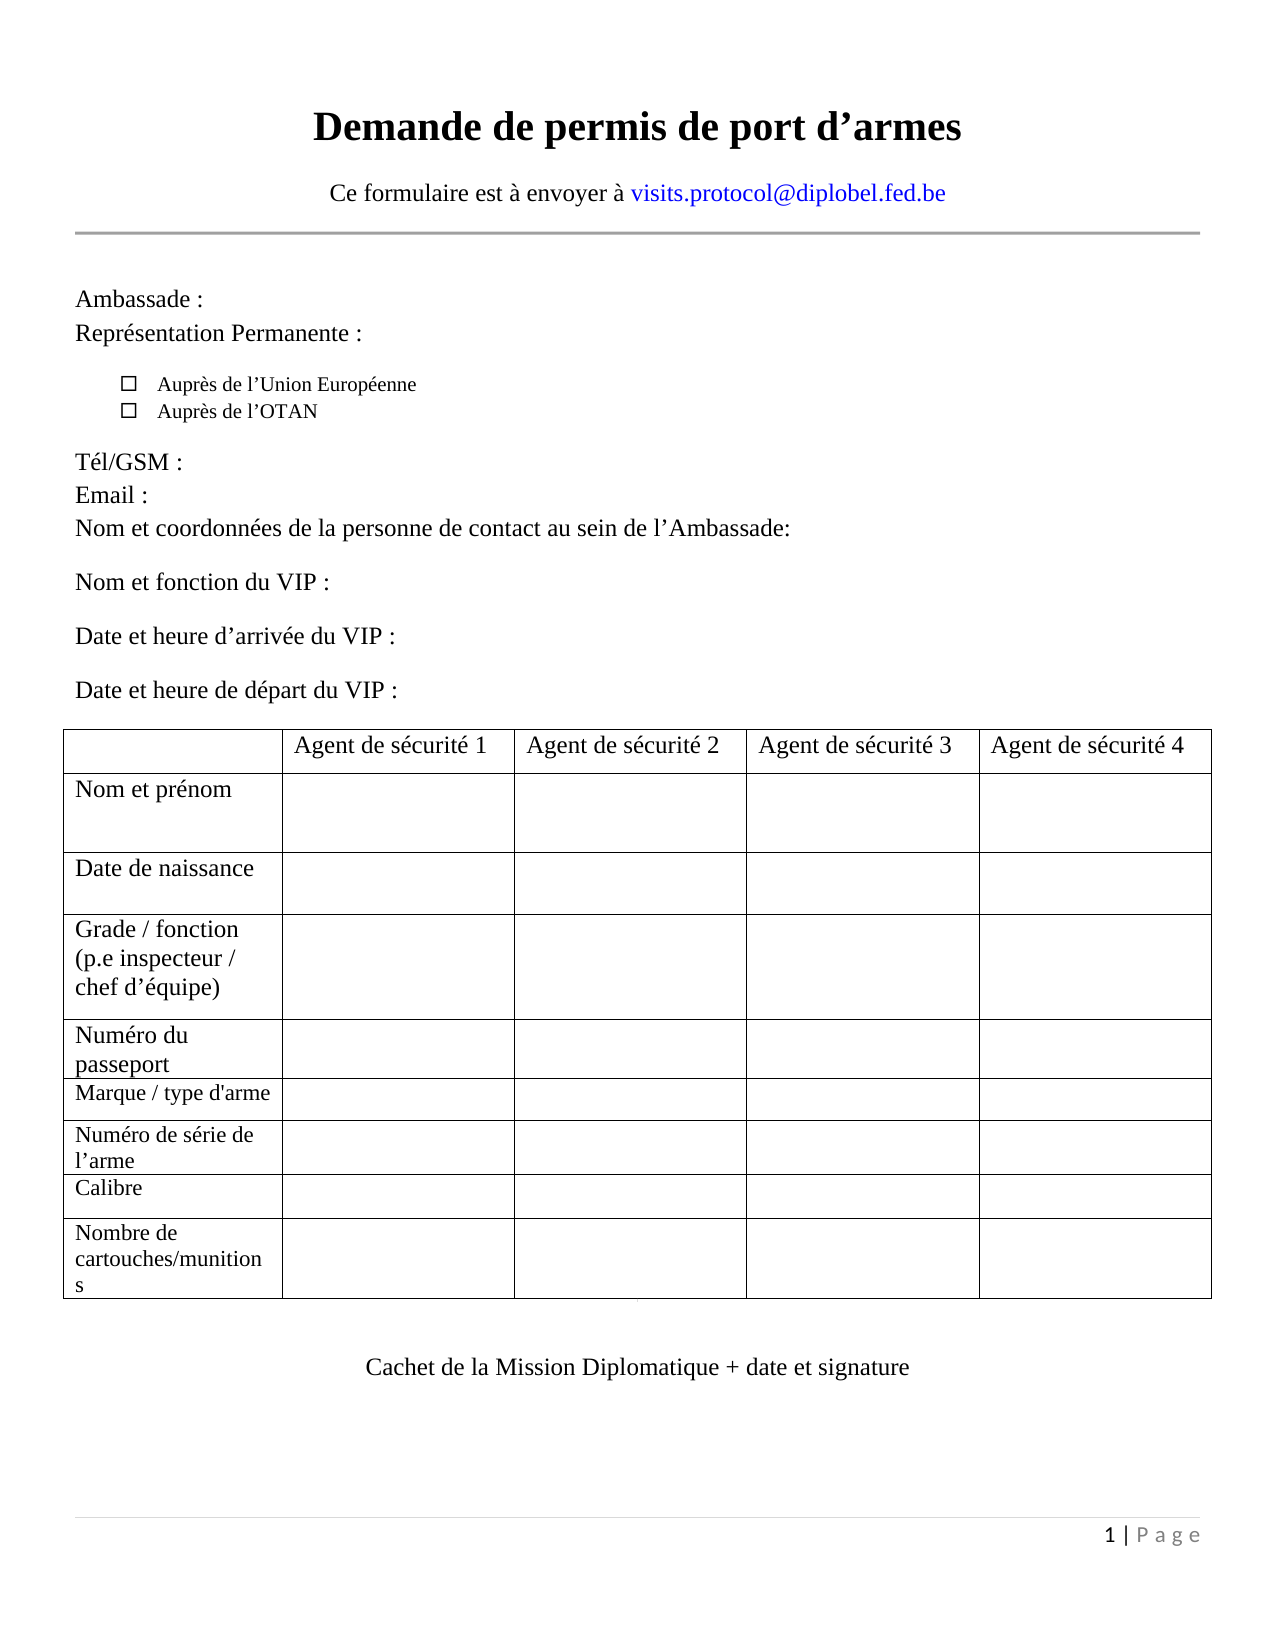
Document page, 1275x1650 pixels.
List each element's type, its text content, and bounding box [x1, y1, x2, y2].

table_cell [980, 915, 1211, 1019]
table_cell Marque / type d'arme [64, 1079, 282, 1120]
table_cell [980, 1219, 1211, 1298]
text Ambassade : Représentation Permanente : [75, 284, 1200, 346]
table_cell [747, 1121, 979, 1173]
table_cell Grade / fonction (p.e inspecteur / chef d’équipe) [64, 915, 282, 1019]
table_cell [283, 915, 514, 1019]
table_cell Date de naissance [64, 853, 282, 913]
table_cell [515, 1175, 746, 1217]
table_cell [515, 774, 746, 852]
table_cell [747, 774, 979, 852]
text Nom et fonction du VIP : [75, 567, 1200, 596]
table_cell [747, 915, 979, 1019]
table_cell [283, 1219, 514, 1298]
table_cell [283, 1175, 514, 1217]
table_cell [283, 1079, 514, 1120]
table_cell [980, 1079, 1211, 1120]
table_cell Calibre [64, 1175, 282, 1217]
table_cell [747, 853, 979, 913]
table_cell [515, 853, 746, 913]
text Demande de permis de port d’armes [75, 102, 1200, 150]
table_cell [283, 853, 514, 913]
table_cell [515, 1121, 746, 1173]
table_cell [283, 1020, 514, 1078]
text Cachet de la Mission Diplomatique + date et signature [75, 1352, 1200, 1380]
table_cell Numéro de série de l’arme [64, 1121, 282, 1173]
table_cell [283, 774, 514, 852]
table_cell [980, 853, 1211, 913]
table_cell Nom et prénom [64, 774, 282, 852]
text Ce formulaire est à envoyer à visits.protocol@diplobel.fed.be [75, 178, 1200, 206]
table_header Agent de sécurité 4 [980, 730, 1211, 773]
table_header [64, 730, 282, 773]
table_cell [980, 1175, 1211, 1217]
table_cell Numéro du passeport [64, 1020, 282, 1078]
table_cell Nombre de cartouches/munitions [64, 1219, 282, 1298]
text Tél/GSM : Email : Nom et coordonnées de la personne de contact au sein de l’Ambassade: [75, 447, 1200, 542]
table_cell [747, 1175, 979, 1217]
table_cell [747, 1079, 979, 1120]
table_cell [980, 1020, 1211, 1078]
list Auprès de l’Union Européenne [119, 371, 1200, 396]
table_header Agent de sécurité 1 [283, 730, 514, 773]
table_header Agent de sécurité 2 [515, 730, 746, 773]
table_cell [747, 1020, 979, 1078]
table_header Agent de sécurité 3 [747, 730, 979, 773]
table_cell [515, 1079, 746, 1120]
text Date et heure d’arrivée du VIP : [75, 621, 1200, 650]
table_cell [980, 774, 1211, 852]
table_cell [980, 1121, 1211, 1173]
table_cell [515, 915, 746, 1019]
text Date et heure de départ du VIP : [75, 675, 1200, 704]
list Auprès de l’OTAN [119, 399, 1200, 423]
table_cell [515, 1219, 746, 1298]
table_cell [283, 1121, 514, 1173]
table_cell [515, 1020, 746, 1078]
table_cell [747, 1219, 979, 1298]
